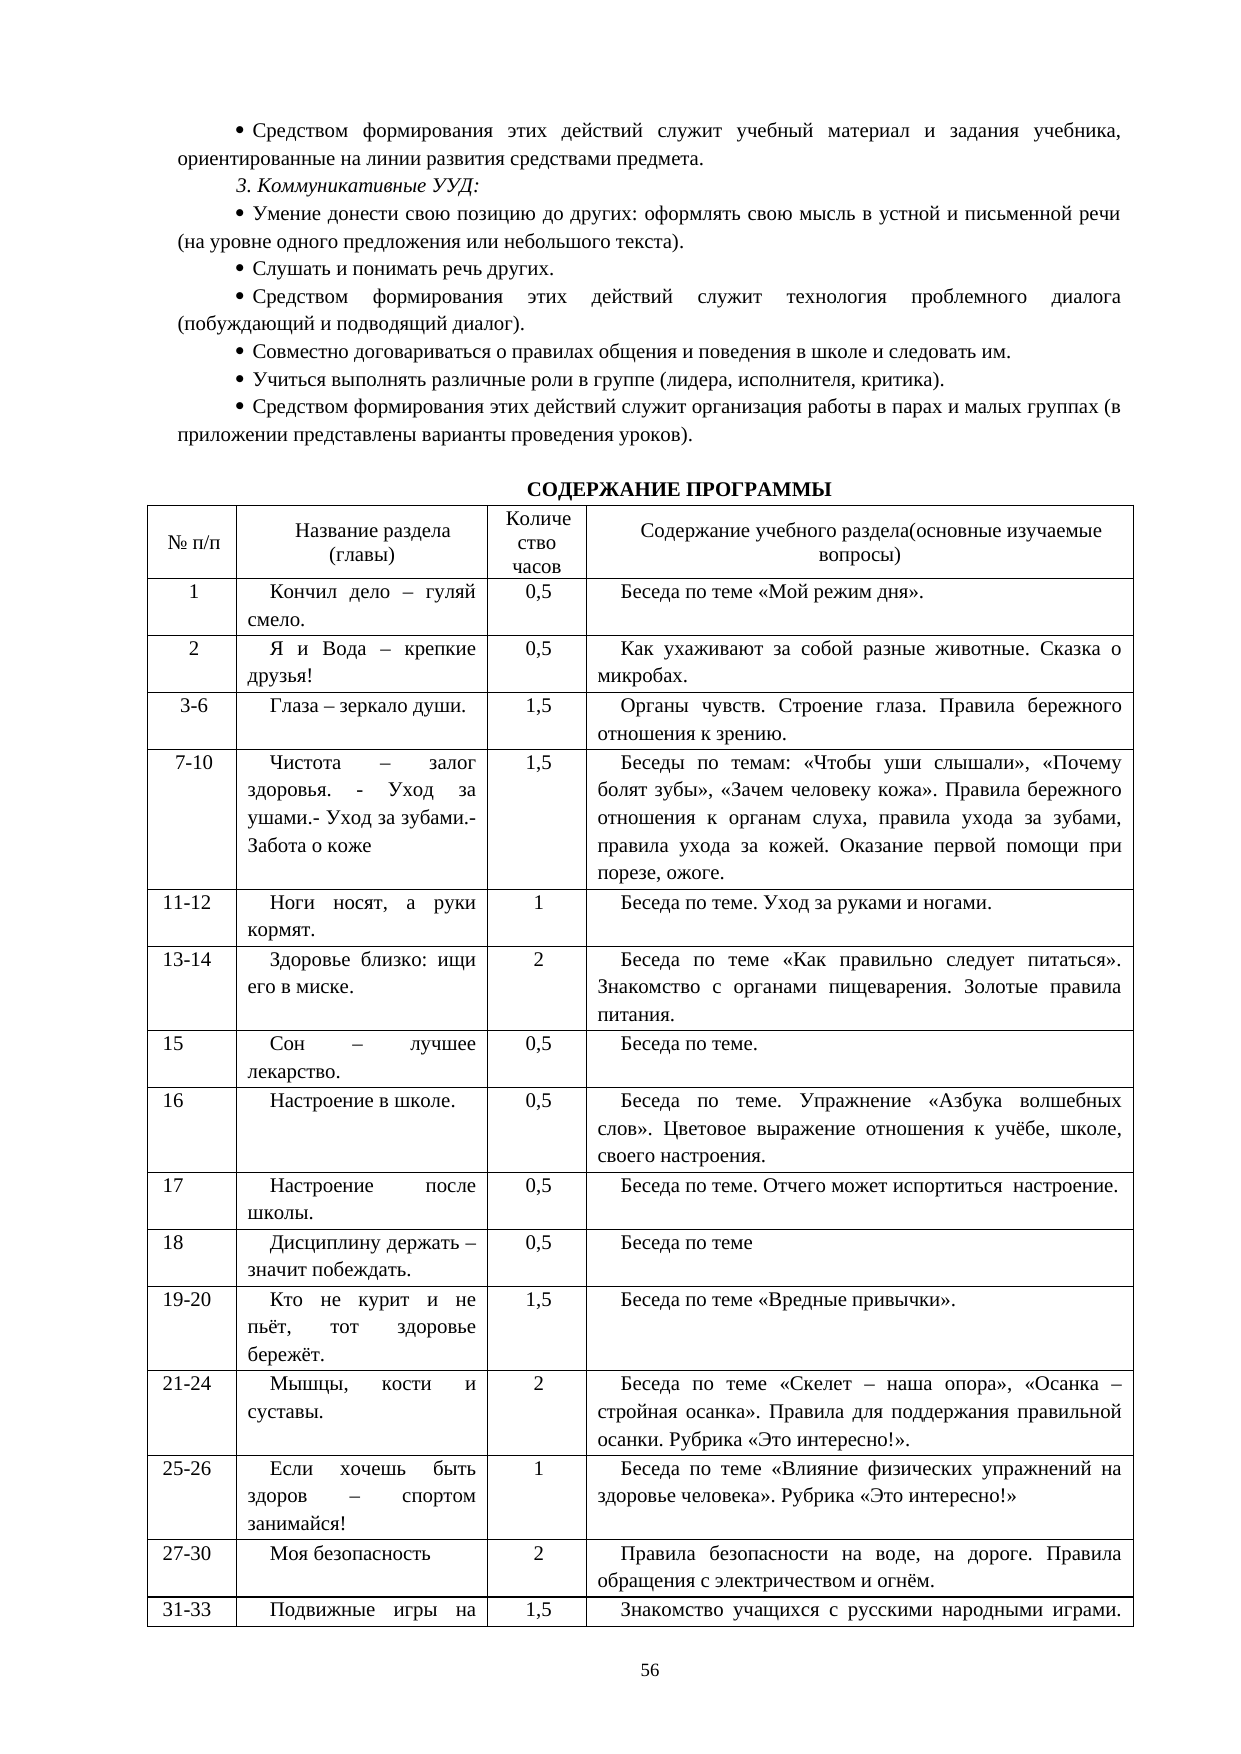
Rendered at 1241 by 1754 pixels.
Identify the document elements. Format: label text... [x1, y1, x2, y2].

table_cell Органы чувств. Строение глаза. Правила бережного отношения к зрению. [587, 693, 1133, 749]
text СОДЕРЖАНИЕ ПРОГРАММЫ [177, 477, 1122, 501]
table_cell Кончил дело – гуляй смело. [237, 579, 487, 635]
table_cell 21-24 [148, 1371, 236, 1455]
table_cell 19-20 [148, 1287, 236, 1370]
table_cell Моя безопасность [237, 1540, 487, 1596]
table_cell Кто не курит и не пьёт, тот здоровье бережёт. [237, 1287, 487, 1370]
table_cell Сон – лучшее лекарство. [237, 1031, 487, 1087]
table_cell Беседа по теме «Влияние физических упражнений на здоровье человека». Рубрика «Это интересно!» [587, 1456, 1133, 1539]
table_cell 16 [148, 1088, 236, 1172]
table_header Название раздела (главы) [237, 506, 487, 578]
list Слушать и понимать речь других. [177, 256, 1122, 280]
table_cell 0,5 [488, 1088, 586, 1172]
table_cell 2 [488, 1540, 586, 1596]
table_cell 1 [488, 1456, 586, 1539]
table_cell Беседа по теме. Упражнение «Азбука волшебных слов». Цветовое выражение отношения к учёбе, школе, своего настроения. [587, 1088, 1133, 1172]
table_cell 27-30 [148, 1540, 236, 1596]
table_cell Беседа по теме «Скелет – наша опора», «Осанка – стройная осанка». Правила для поддержания правильной осанки. Рубрика «Это интересно!». [587, 1371, 1133, 1455]
table_cell Глаза – зеркало души. [237, 693, 487, 749]
list Средством формирования этих действий служит учебный материал и задания учебника, ориентированные на линии развития средствами предмета. [177, 118, 1122, 170]
table_cell 1,5 [488, 750, 586, 888]
table_cell Беседа по теме [587, 1230, 1133, 1286]
table_cell Беседа по теме «Как правильно следует питаться». Знакомство с органами пищеварения. Золотые правила питания. [587, 947, 1133, 1030]
table_cell Если хочешь быть здоров – спортом занимайся! [237, 1456, 487, 1539]
table_cell Беседа по теме «Мой режим дня». [587, 579, 1133, 635]
table_cell Беседа по теме. [587, 1031, 1133, 1087]
table_cell 1,5 [488, 693, 586, 749]
list Совместно договариваться о правилах общения и поведения в школе и следовать им. [177, 339, 1122, 363]
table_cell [237, 1598, 487, 1626]
table_cell Настроение в школе. [237, 1088, 487, 1172]
table_cell 1,5 [488, 1287, 586, 1370]
table_header № п/п [148, 506, 236, 578]
table_cell Беседа по теме. Уход за руками и ногами. [587, 890, 1133, 946]
table_cell Беседа по теме «Вредные привычки». [587, 1287, 1133, 1370]
table_cell 11-12 [148, 890, 236, 946]
table_cell 1,5 [488, 1598, 586, 1626]
table_cell 25-26 [148, 1456, 236, 1539]
table_cell Я и Вода – крепкие друзья! [237, 636, 487, 692]
table_cell 0,5 [488, 1031, 586, 1087]
list Учиться выполнять различные роли в группе (лидера, исполнителя, критика). [177, 367, 1122, 391]
table_cell 0,5 [488, 636, 586, 692]
table_cell 1 [148, 579, 236, 635]
table_cell 3-6 [148, 693, 236, 749]
table_header Содержание учебного раздела(основные изучаемые вопросы) [587, 506, 1133, 578]
table_cell Беседы по темам: «Чтобы уши слышали», «Почему болят зубы», «Зачем человеку кожа». Правила бережного отношения к органам слуха, правила ухода за зубами, правила ухода за кожей. Оказание первой помощи при порезе, ожоге. [587, 750, 1133, 888]
table_cell Как ухаживают за собой разные животные. Сказка о микробах. [587, 636, 1133, 692]
table_header Количество часов [488, 506, 586, 578]
table_cell 0,5 [488, 579, 586, 635]
table_cell Беседа по теме. Отчего может испортиться настроение. [587, 1173, 1133, 1229]
table_cell 17 [148, 1173, 236, 1229]
table_cell 13-14 [148, 947, 236, 1030]
table_cell 18 [148, 1230, 236, 1286]
table_cell 1 [488, 890, 586, 946]
table_cell Мышцы, кости и суставы. [237, 1371, 487, 1455]
table_cell 31-33 [148, 1598, 236, 1626]
list Средством формирования этих действий служит организация работы в парах и малых группах (в приложении представлены варианты проведения уроков). [177, 394, 1122, 446]
table_cell Правила безопасности на воде, на дороге. Правила обращения с электричеством и огнём. [587, 1540, 1133, 1596]
table_cell 2 [488, 947, 586, 1030]
text 3. Коммуникативные УУД: [177, 173, 1122, 197]
table_cell 15 [148, 1031, 236, 1087]
table_cell 0,5 [488, 1173, 586, 1229]
table_cell 2 [148, 636, 236, 692]
table_cell Чистота – залог здоровья. - Уход за ушами.- Уход за зубами.- Забота о коже [237, 750, 487, 888]
table_cell Настроение после школы. [237, 1173, 487, 1229]
list Средством формирования этих действий служит технология проблемного диалога (побуждающий и подводящий диалог). [177, 284, 1122, 335]
table_cell 7-10 [148, 750, 236, 888]
table_cell 2 [488, 1371, 586, 1455]
table_cell Здоровье близко: ищи его в миске. [237, 947, 487, 1030]
table_cell Ноги носят, а руки кормят. [237, 890, 487, 946]
table_cell Дисциплину держать – значит побеждать. [237, 1230, 487, 1286]
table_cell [587, 1598, 1133, 1626]
list Умение донести свою позицию до других: оформлять свою мысль в устной и письменной речи (на уровне одного предложения или небольшого текста). [177, 201, 1122, 253]
table_cell 0,5 [488, 1230, 586, 1286]
